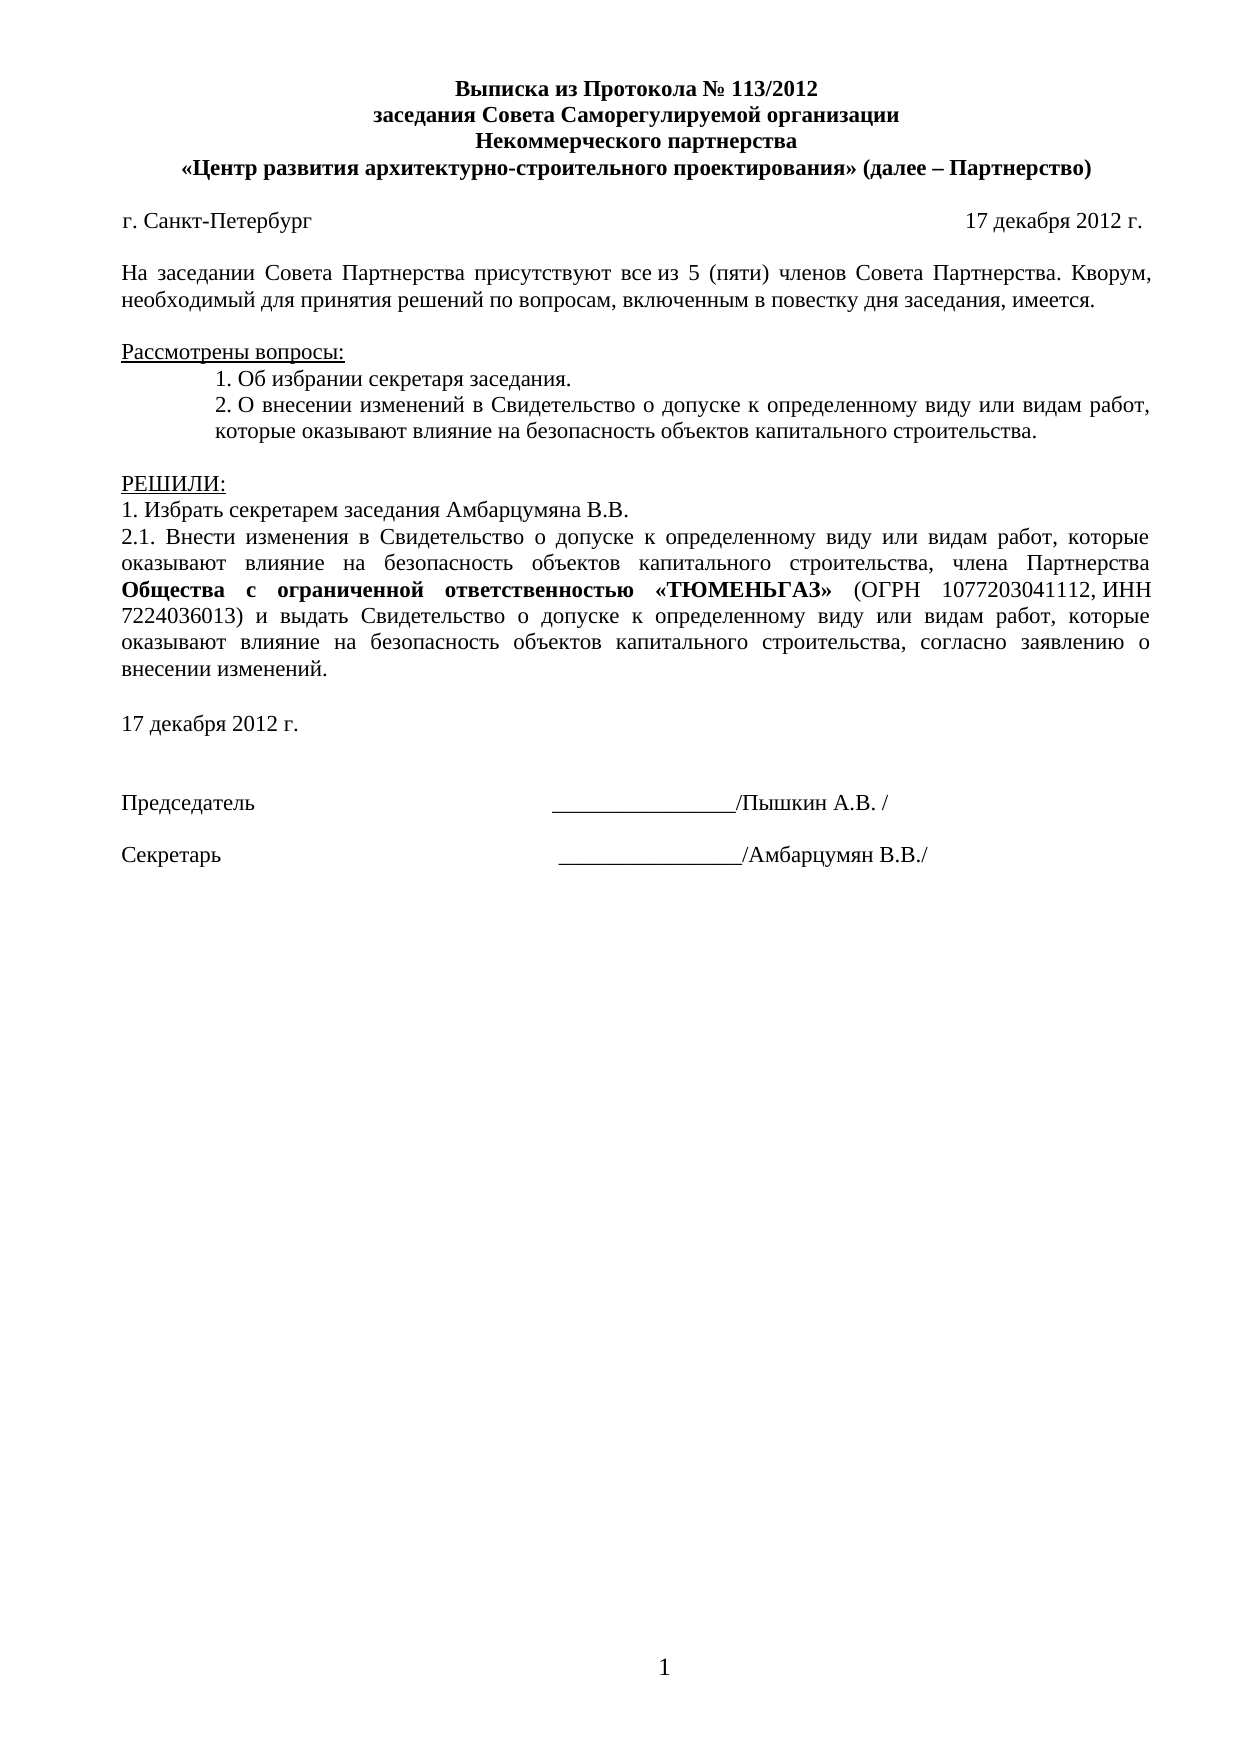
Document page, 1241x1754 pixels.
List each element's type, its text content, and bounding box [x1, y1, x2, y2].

text 2.1. Внести изменения в Свидетельство о допуске к определенному виду или видам работ, которые оказывают влияние на безопасность объектов капитального строительства, члена Партнерства Общества с ограниченной ответственностью «ТЮМЕНЬГАЗ» (ОГРН 1077203041112, ИНН 7224036013) и выдать Свидетельство о допуске к определенному виду или видам работ, которые оказывают влияние на безопасность объектов капитального строительства, согласно заявлению о внесении изменений. [121, 523, 1152, 681]
text Председатель ________________/Пышкин А.В. / [121, 789, 1152, 815]
text 2. О внесении изменений в Свидетельство о допуске к определенному виду или видам работ, которые оказывают влияние на безопасность объектов капитального строительства. [215, 391, 1152, 444]
text Некоммерческого партнерства [121, 128, 1152, 154]
table_header г. Санкт-Петербург [111, 207, 632, 233]
text На заседании Совета Партнерства присутствуют все из 5 (пяти) членов Совета Партнерства. Кворум, необходимый для принятия решений по вопросам, включенным в повестку дня заседания, имеется. [121, 259, 1152, 312]
text «Центр развития архитектурно-строительного проектирования» (далее – Партнерство) [121, 154, 1152, 180]
text Рассмотрены вопросы: [121, 338, 1152, 365]
table_header 17 декабря 2012 г. [633, 207, 1154, 233]
text Секретарь ________________/Амбарцумян В.В./ [121, 842, 1152, 868]
text 17 декабря 2012 г. [121, 710, 1152, 736]
text Выписка из Протокола № 113/2012 [121, 75, 1152, 101]
text РЕШИЛИ: [121, 470, 1152, 497]
text 1. Об избрании секретаря заседания. [215, 365, 1152, 391]
text 1. Избрать секретарем заседания Амбарцумяна В.В. [121, 497, 1152, 523]
text заседания Совета Саморегулируемой организации [121, 101, 1152, 128]
